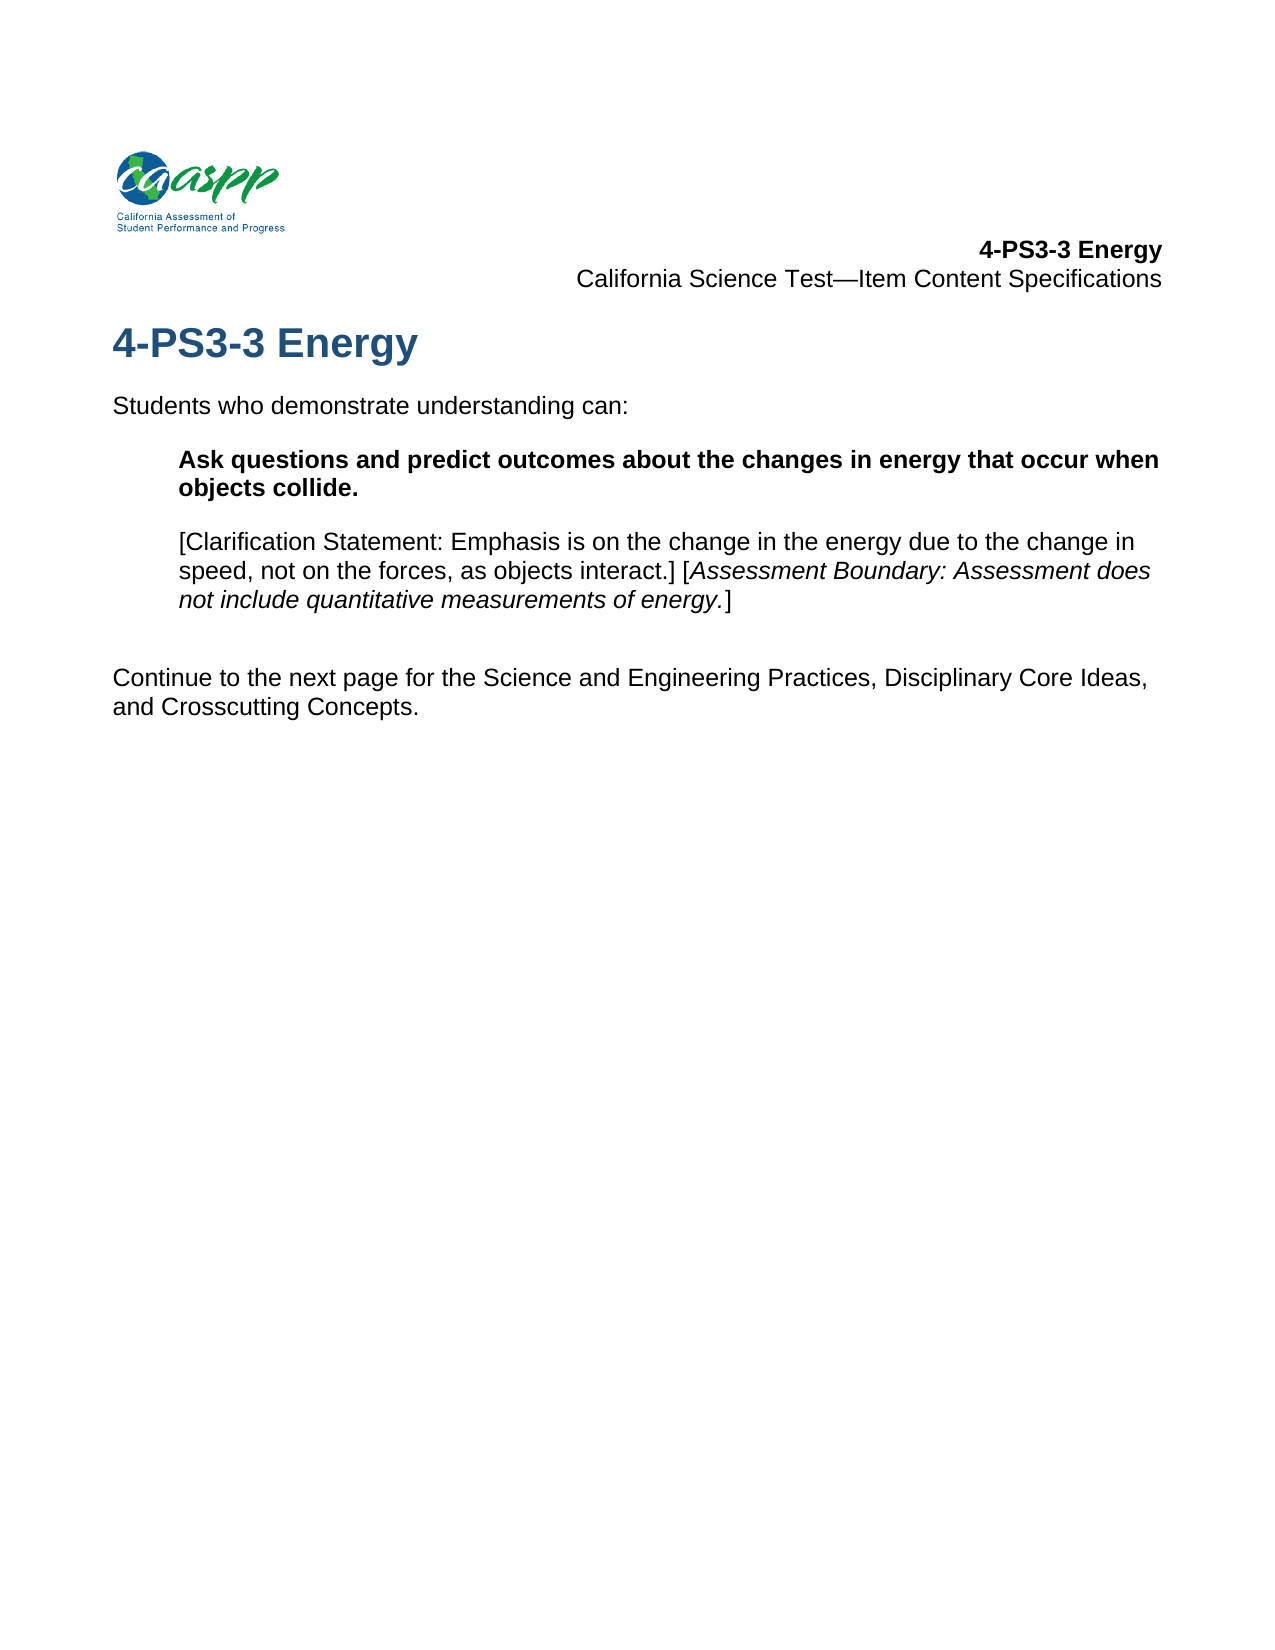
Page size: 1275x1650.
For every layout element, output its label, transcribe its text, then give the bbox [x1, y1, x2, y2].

text California Science Test—Item Content Specifications [112, 264, 1162, 293]
picture [112, 150, 287, 236]
text 4-PS3-3 Energy [112, 236, 1162, 264]
subtitle 4-PS3-3 Energy [112, 318, 1162, 366]
text Ask questions and predict outcomes about the changes in energy that occur when objects collide. [178, 445, 1162, 502]
text Continue to the next page for the Science and Engineering Practices, Disciplinary Core Ideas, and Crosscutting Concepts. [112, 663, 1162, 721]
text Students who demonstrate understanding can: [112, 391, 1162, 420]
text [Clarification Statement: Emphasis is on the change in the energy due to the change in speed, not on the forces, as objects interact.] [Assessment Boundary: Assessment does not include quantitative measurements of energy.] [178, 527, 1162, 613]
